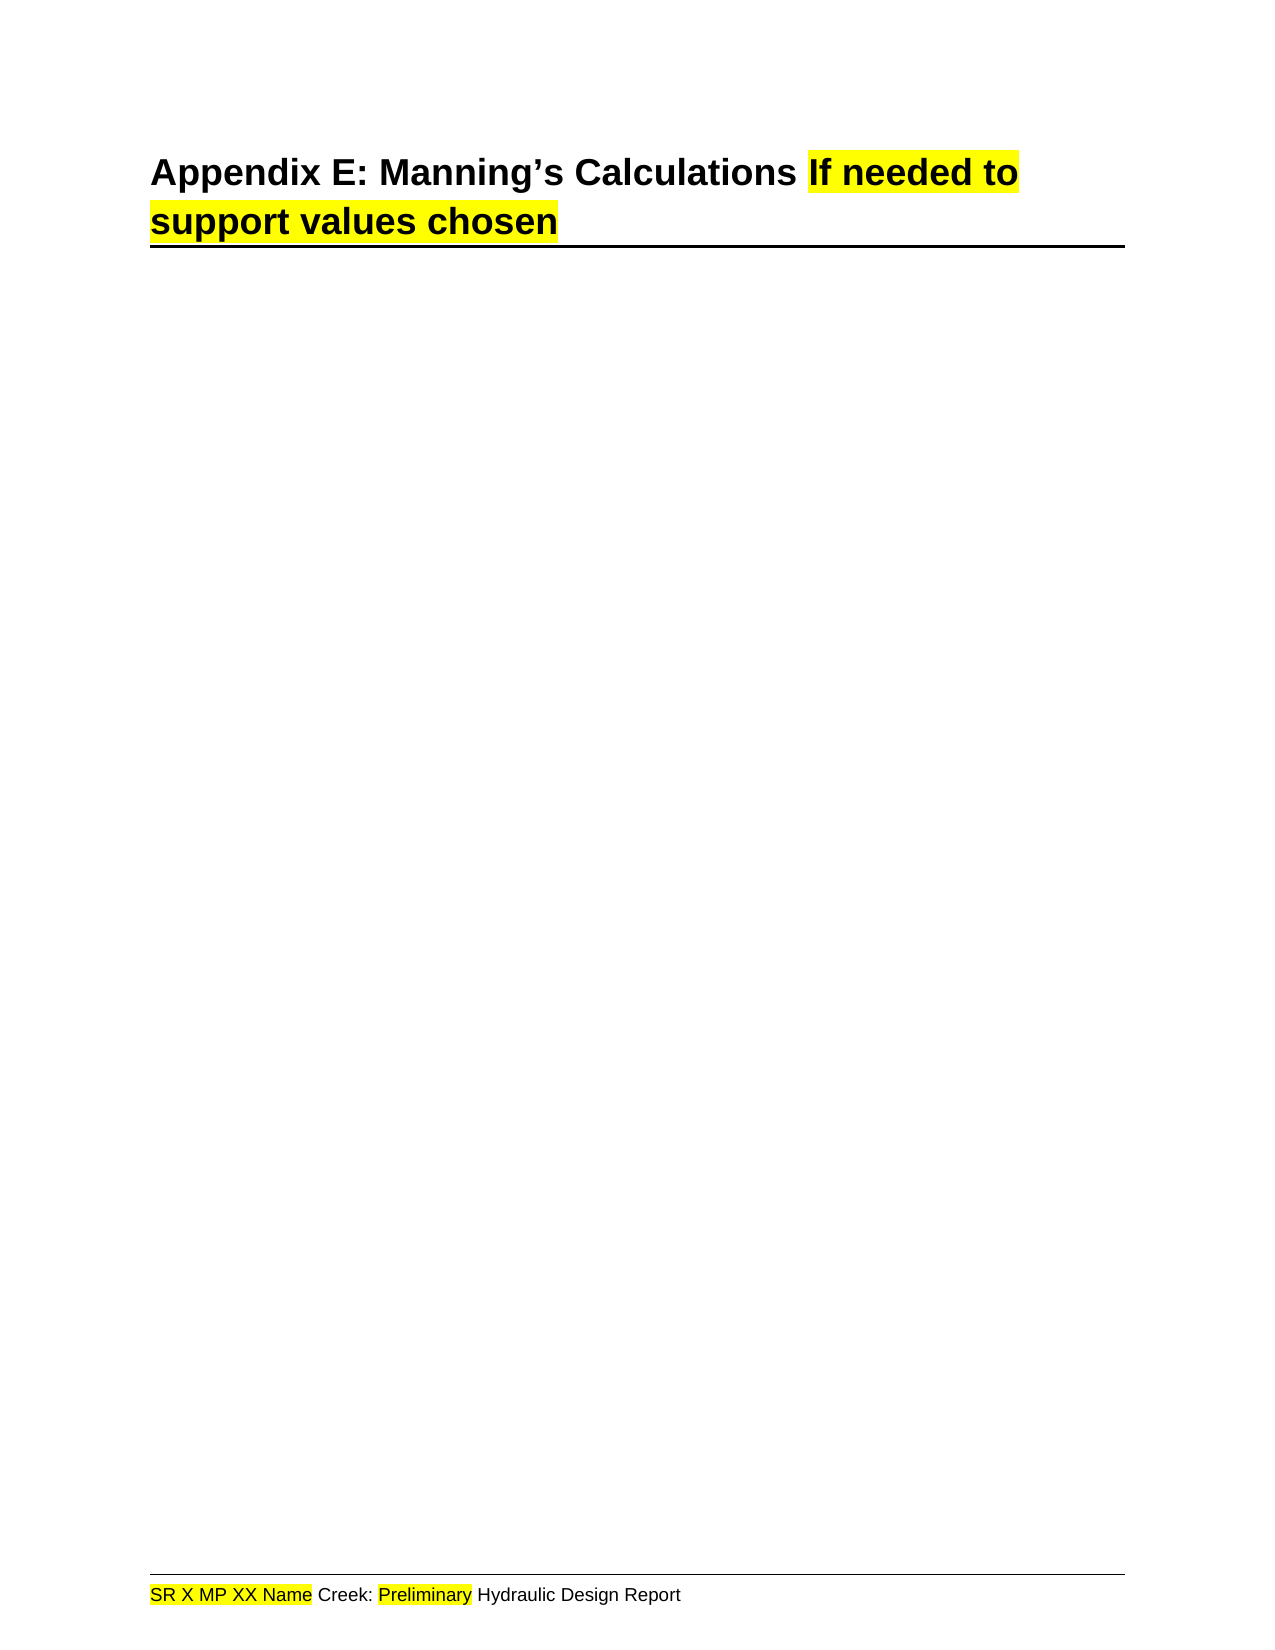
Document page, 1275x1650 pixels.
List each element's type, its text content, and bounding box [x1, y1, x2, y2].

subtitle Appendix E: Manning’s Calculations If needed to support values chosen [150, 150, 1125, 245]
